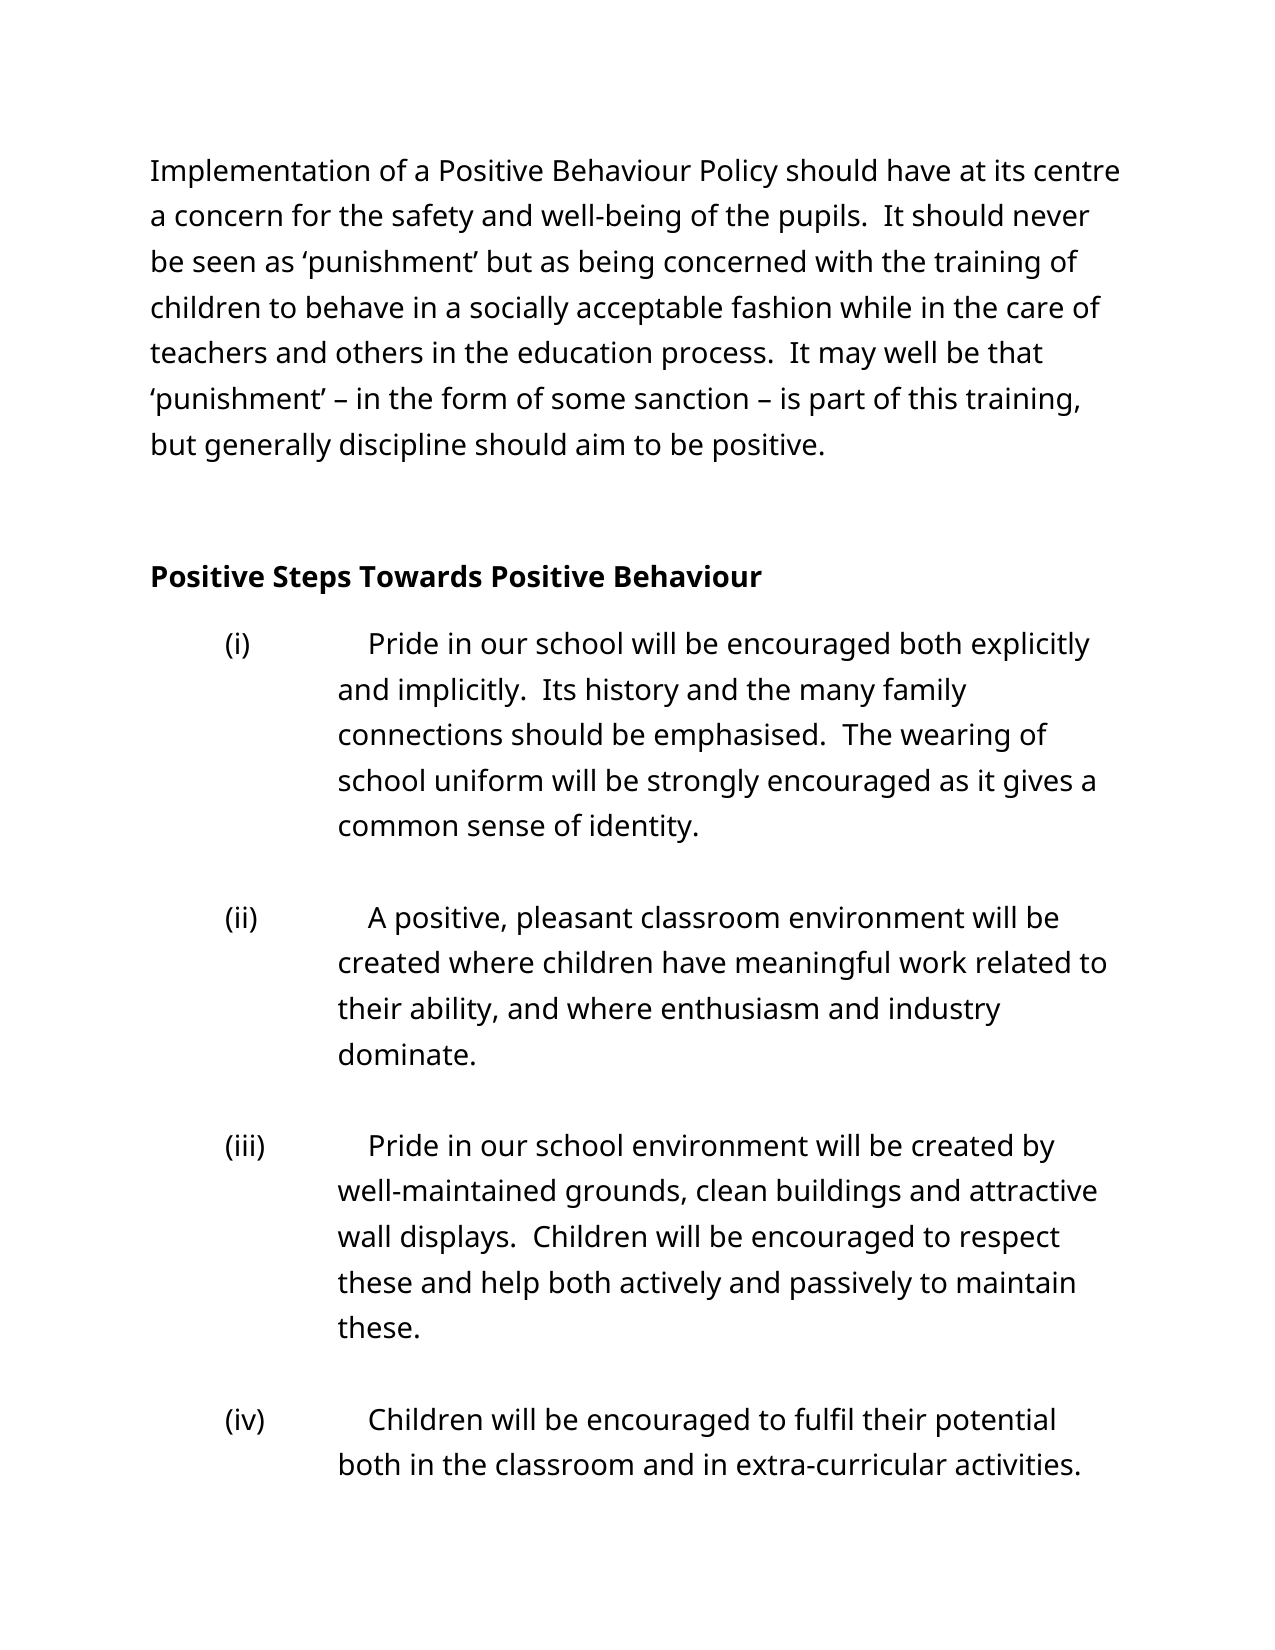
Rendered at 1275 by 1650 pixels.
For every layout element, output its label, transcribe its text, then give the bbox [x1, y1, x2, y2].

text Implementation of a Positive Behaviour Policy should have at its centre a concern for the safety and well-being of the pupils. It should never be seen as ‘punishment’ but as being concerned with the training of children to behave in a socially acceptable fashion while in the care of teachers and others in the education process. It may well be that ‘punishment’ – in the form of some sanction – is part of this training, but generally discipline should aim to be positive. [150, 150, 1125, 463]
list Children will be encouraged to fulfil their potential both in the classroom and in extra-curricular activities. [225, 1399, 1125, 1484]
list Pride in our school environment will be created by well-maintained grounds, clean buildings and attractive wall displays. Children will be encouraged to respect these and help both actively and passively to maintain these. [225, 1125, 1125, 1347]
text Positive Steps Towards Positive Behaviour [150, 557, 1125, 596]
list Pride in our school will be encouraged both explicitly and implicitly. Its history and the many family connections should be emphasised. The wearing of school uniform will be strongly encouraged as it gives a common sense of identity. [225, 623, 1125, 845]
list A positive, pleasant classroom environment will be created where children have meaningful work related to their ability, and where enthusiasm and industry dominate. [225, 897, 1125, 1073]
